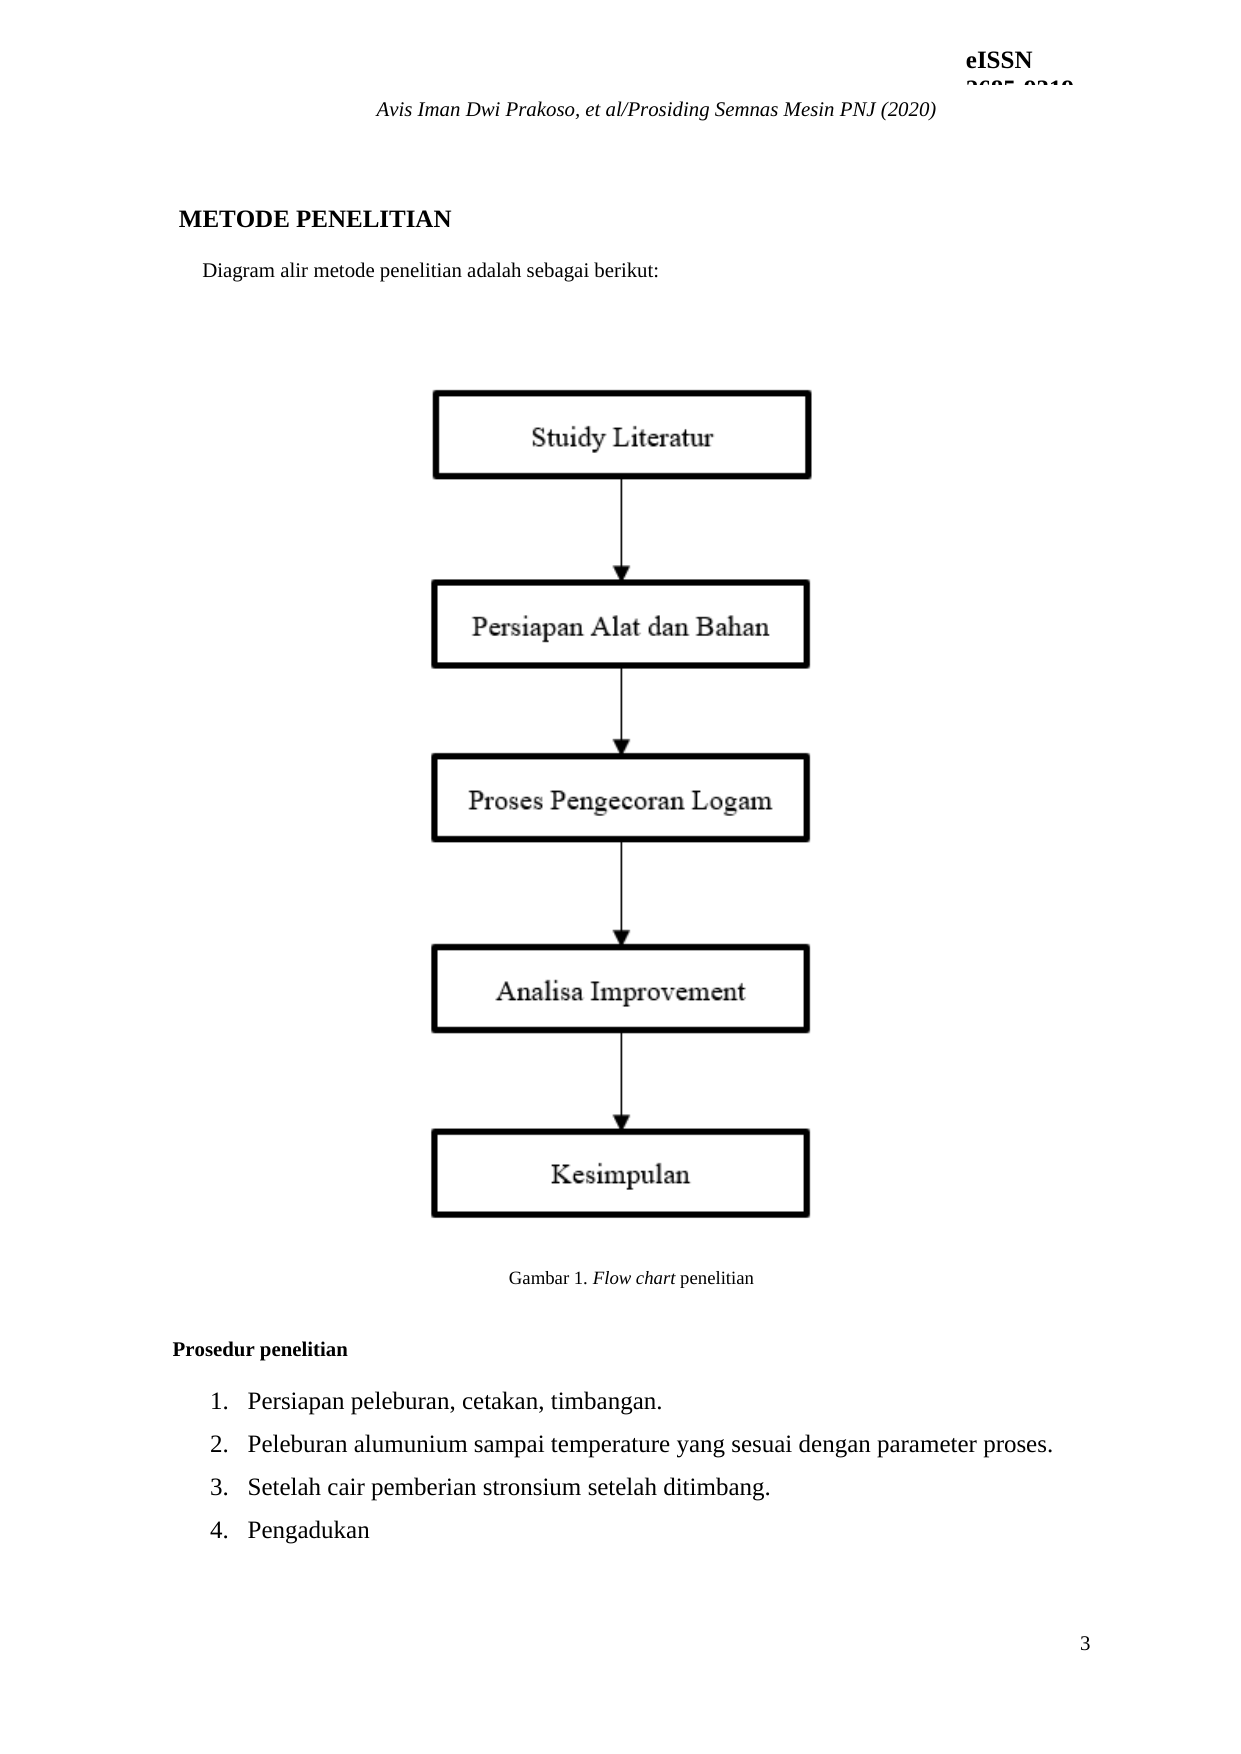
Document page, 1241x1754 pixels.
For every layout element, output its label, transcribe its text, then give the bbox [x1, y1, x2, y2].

list Persiapan peleburan, cetakan, timbangan. [210, 1386, 1090, 1415]
subtitle METODE PENELITIAN [172, 204, 1090, 232]
text Diagram alir metode penelitian adalah sebagai berikut: [172, 257, 1090, 282]
list Pengadukan [210, 1516, 1090, 1544]
subtitle Prosedur penelitian [172, 1337, 1090, 1361]
picture [394, 345, 854, 1265]
text Gambar 1. Flow chart penelitian [172, 1267, 1090, 1288]
list Peleburan alumunium sampai temperature yang sesuai dengan parameter proses. [210, 1429, 1090, 1458]
list Setelah cair pemberian stronsium setelah ditimbang. [210, 1472, 1090, 1501]
